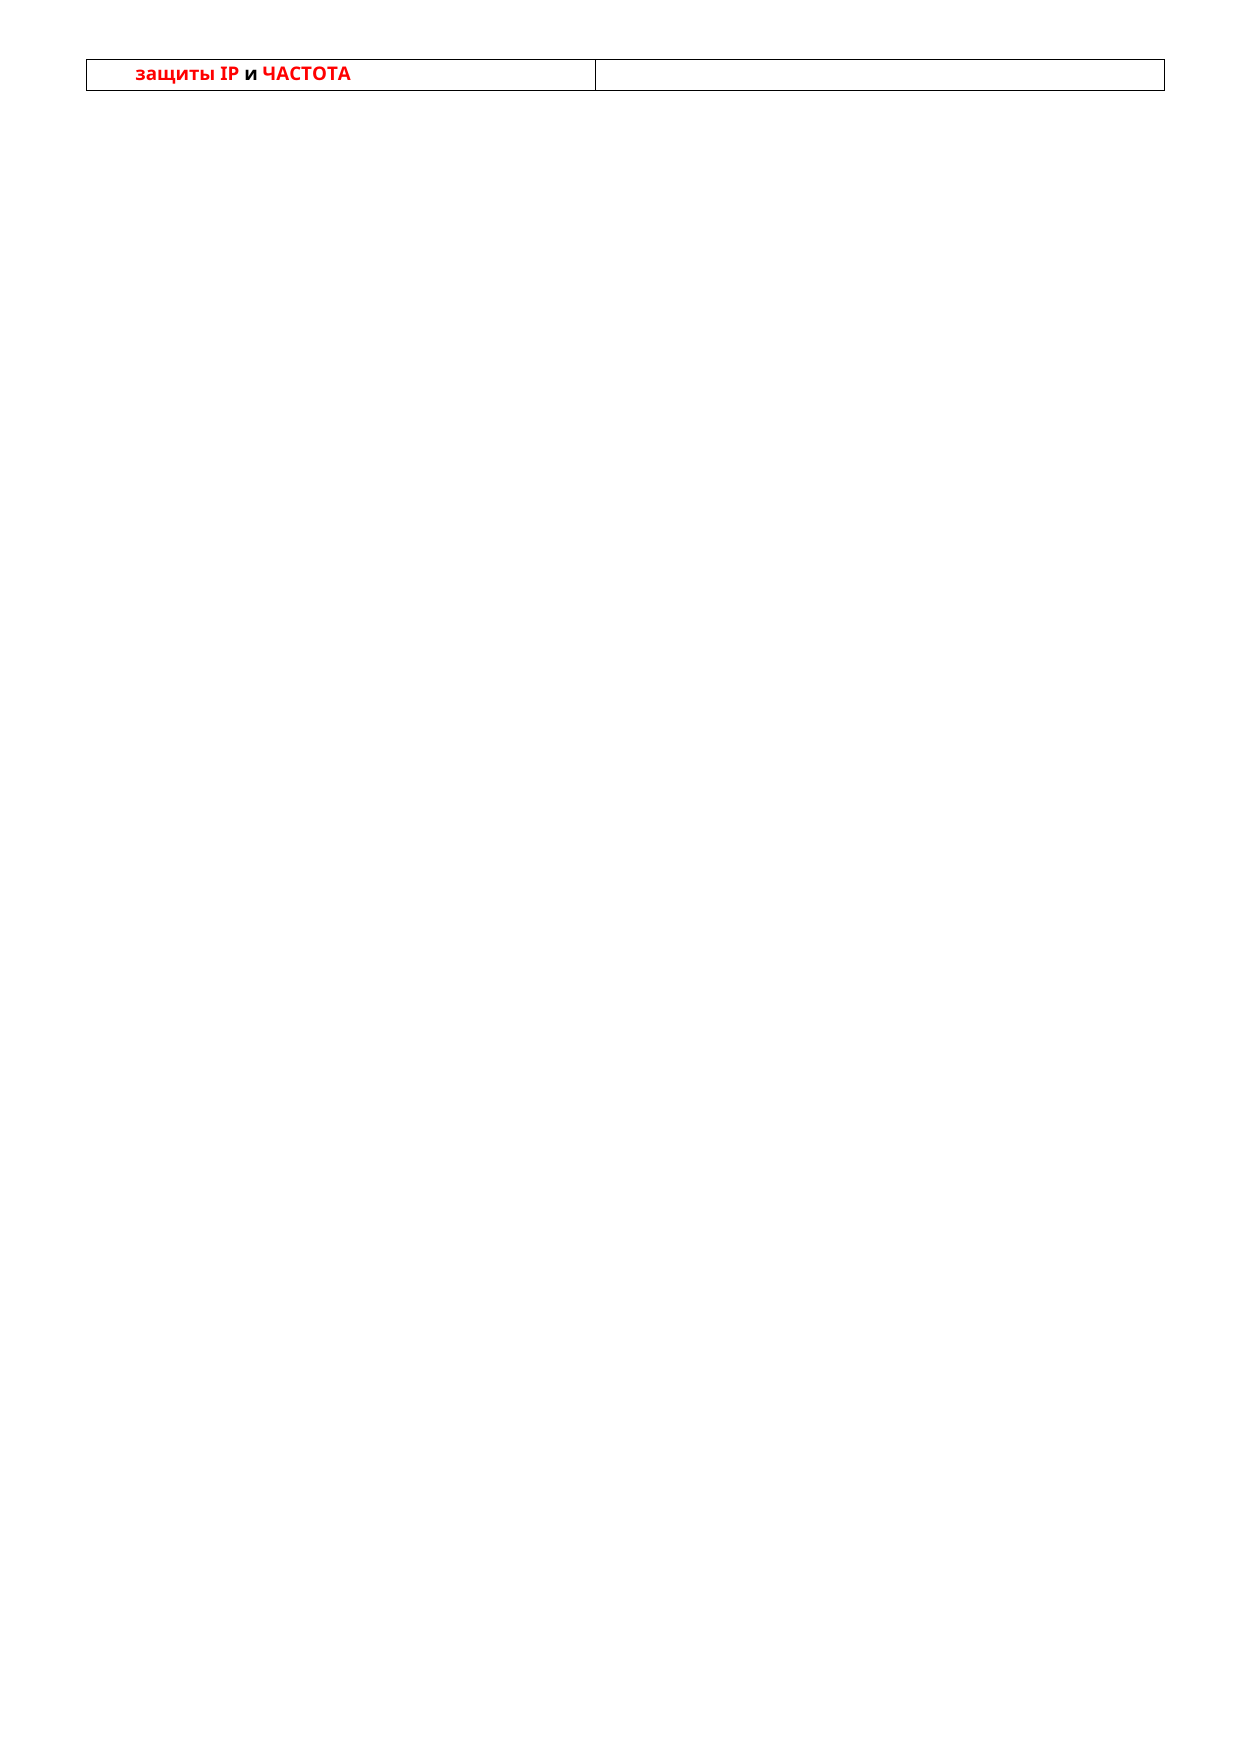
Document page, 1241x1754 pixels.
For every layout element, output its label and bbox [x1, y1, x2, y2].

table_cell [596, 60, 1164, 90]
table_cell [87, 60, 595, 90]
